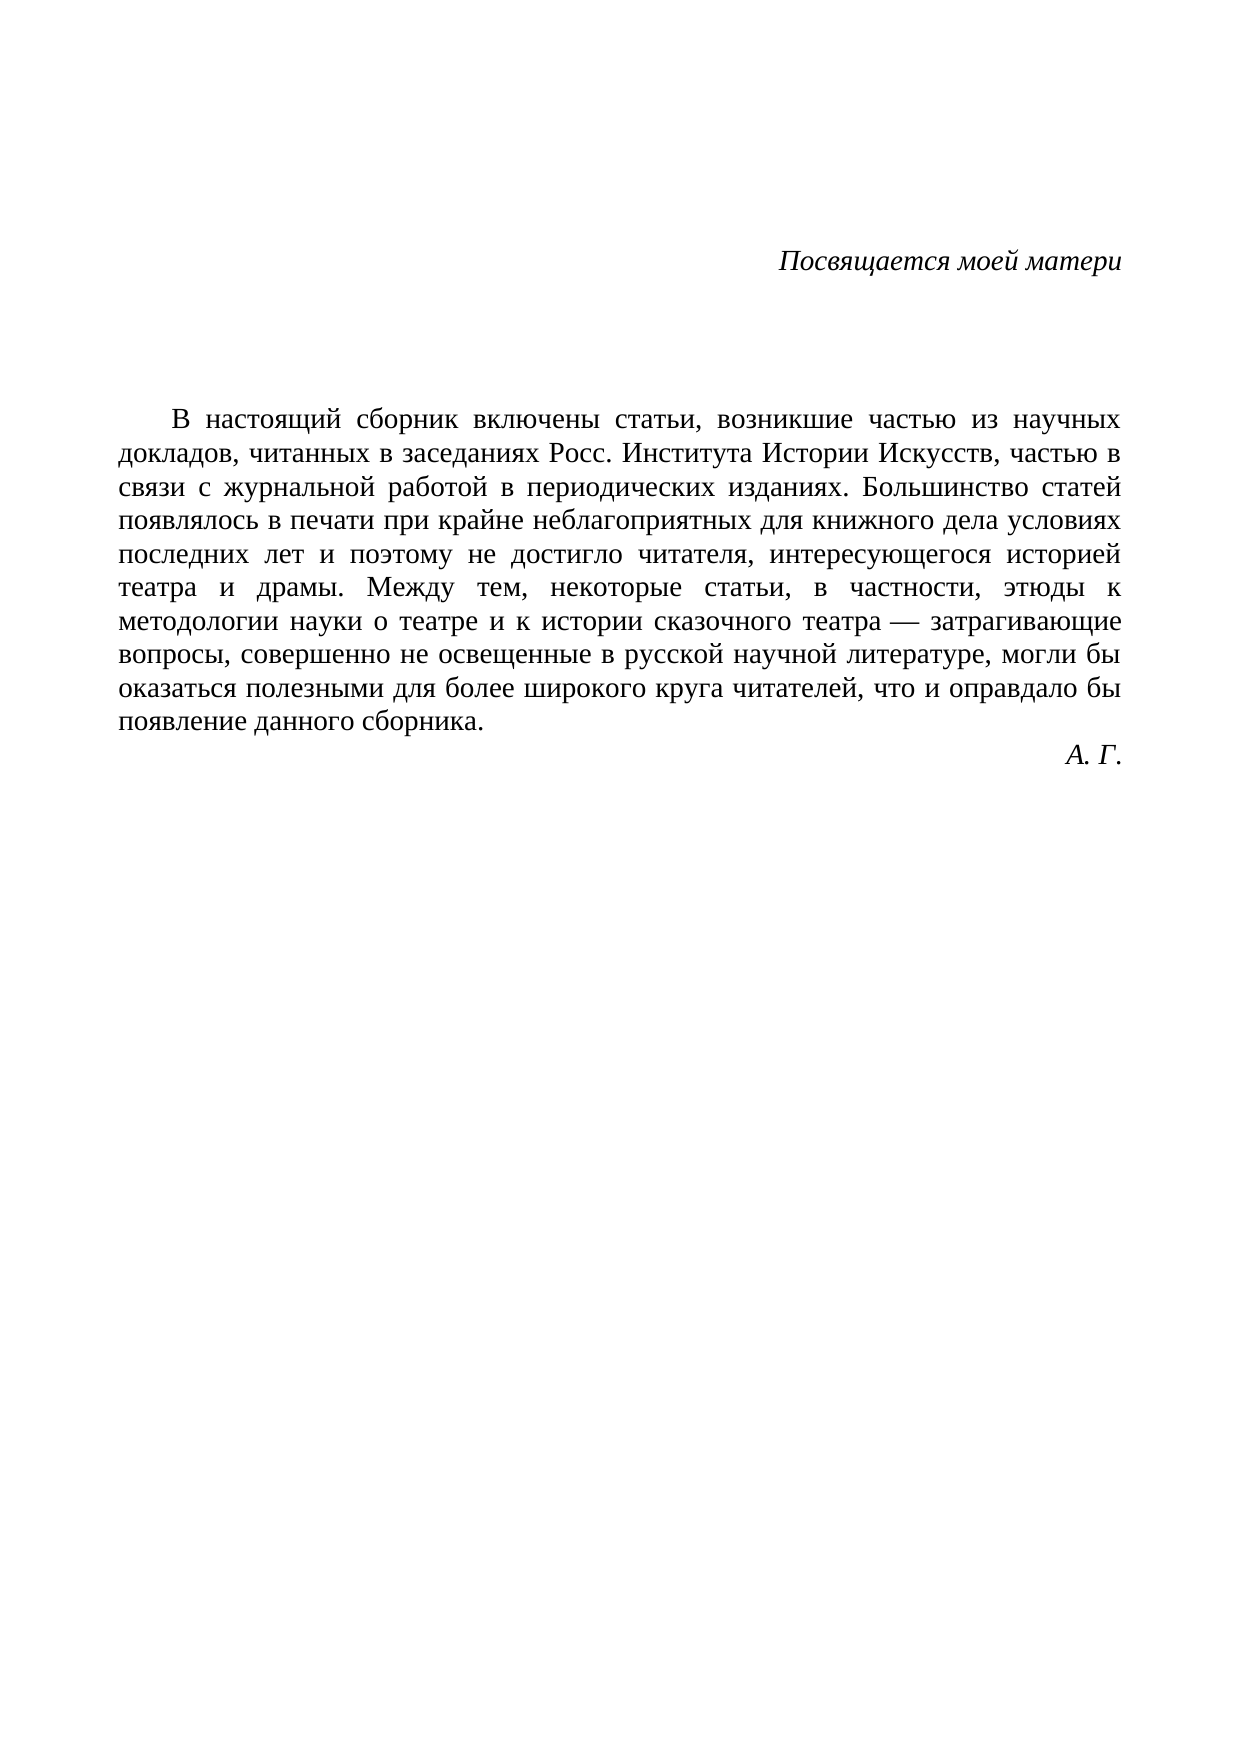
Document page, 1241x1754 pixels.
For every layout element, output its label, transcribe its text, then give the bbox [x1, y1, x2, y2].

text {3} В настоящий сборник включены статьи, возникшие частью из научных докладов, читанных в заседаниях Росс. Института Истории Искусств, частью в связи с журнальной работой в периодических изданиях. Большинство статей появлялось в печати при крайне неблагоприятных для книжного дела условиях последних лет и поэтому не достигло читателя, интересующегося историей театра и драмы. Между тем, некоторые статьи, в частности, этюды к методологии науки о театре и к истории сказочного театра — затрагивающие вопросы, совершенно не освещенные в русской научной литературе, могли бы оказаться полезными для более широкого круга читателей, что и оправдало бы появление данного сборника. [118, 402, 1122, 737]
text А. Г. [118, 737, 1122, 771]
text {1} Посвящается моей матери [118, 243, 1122, 277]
